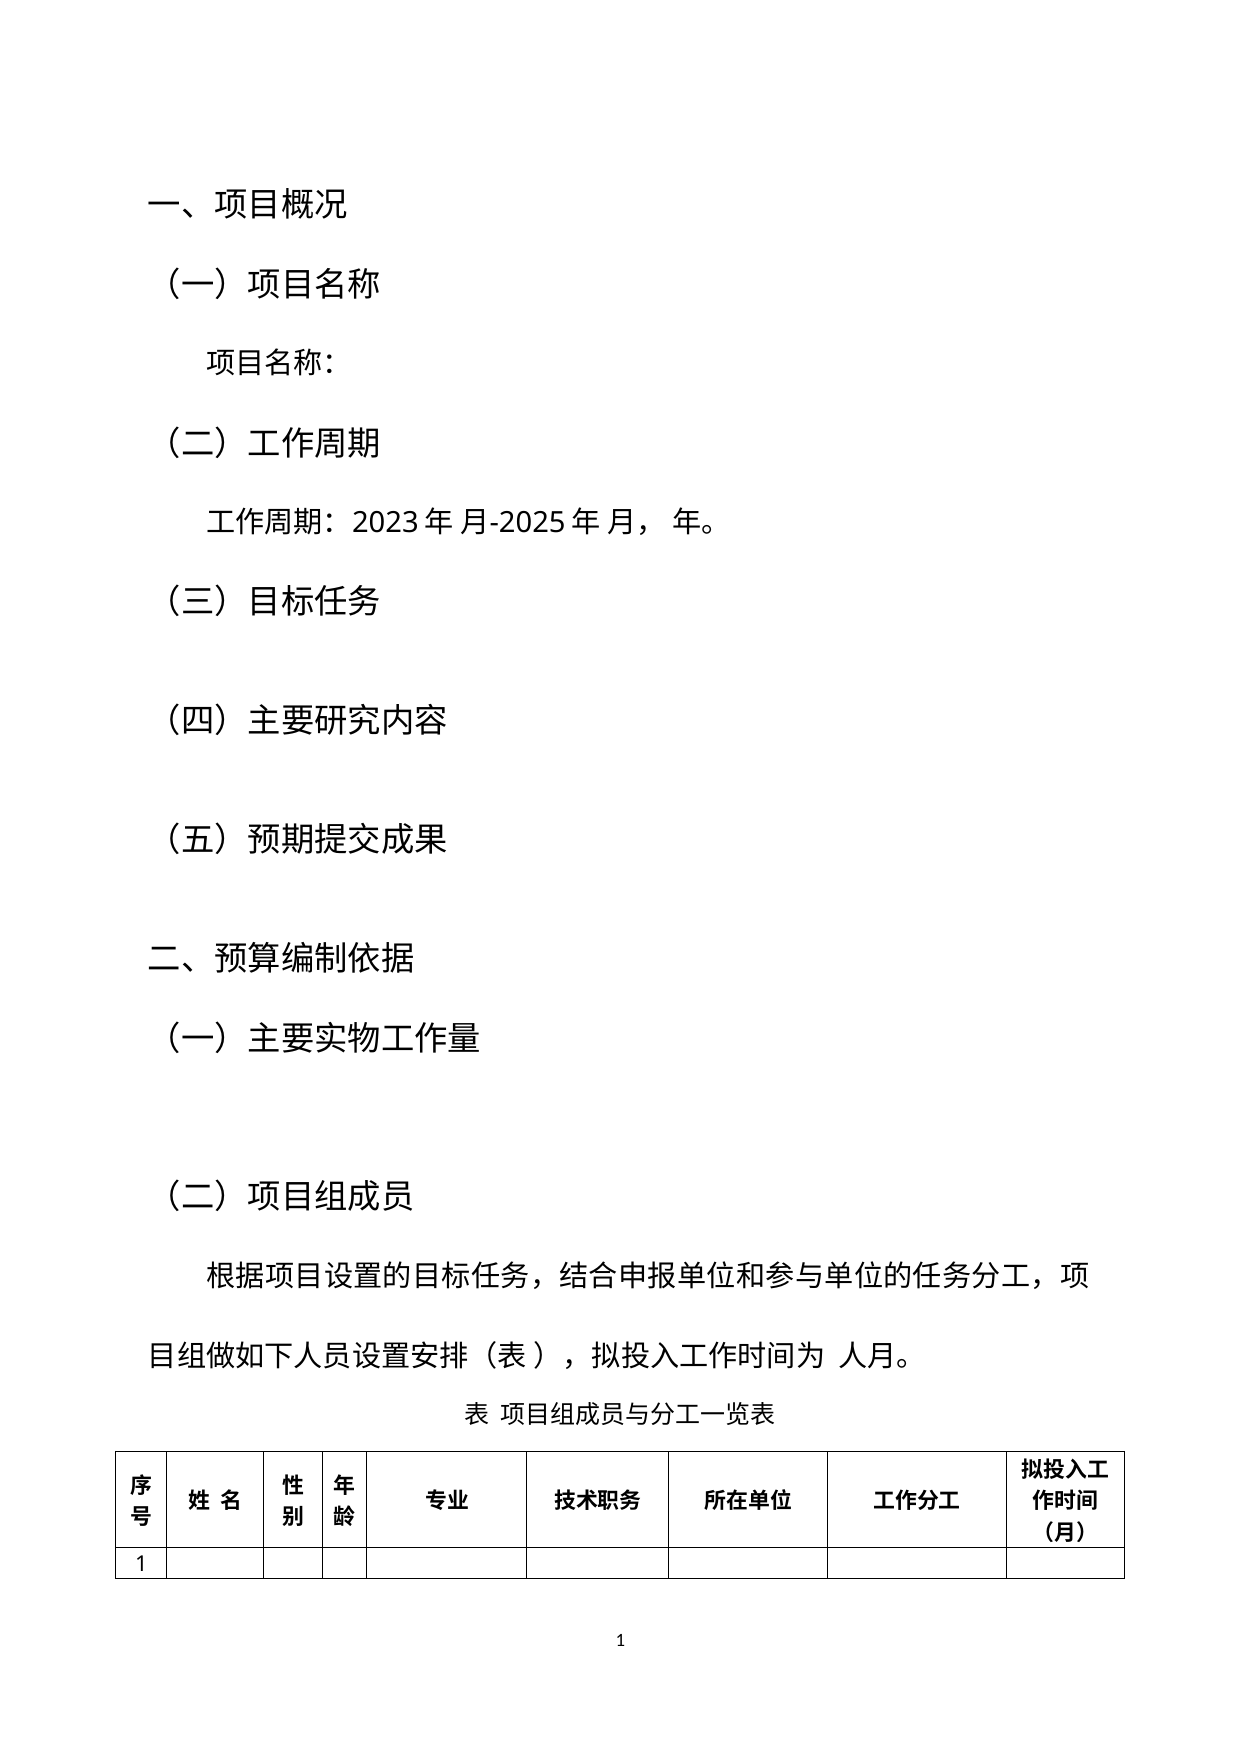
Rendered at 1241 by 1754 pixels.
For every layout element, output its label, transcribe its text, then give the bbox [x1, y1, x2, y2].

subtitle 二、预算编制依据 [148, 917, 1092, 996]
text （一）项目名称 [148, 242, 1092, 321]
text 项目名称： [148, 321, 1092, 401]
table_cell [323, 1548, 366, 1578]
table_cell [367, 1548, 526, 1578]
table_cell [167, 1548, 263, 1578]
table_header 技术职务 [527, 1452, 668, 1547]
text 表 项目组成员与分工一览表 [148, 1393, 1092, 1433]
table_cell [1007, 1548, 1124, 1578]
table_header 所在单位 [669, 1452, 827, 1547]
text （二）项目组成员 [148, 1155, 1092, 1234]
text （二）工作周期 [148, 401, 1092, 480]
text （四）主要研究内容 [148, 678, 1092, 758]
text 根据项目设置的目标任务，结合申报单位和参与单位的任务分工，项目组做如下人员设置安排（表 ），拟投入工作时间为 人月。 [148, 1234, 1092, 1393]
text 工作周期：2023年 月-2025年 月， 年。 [148, 480, 1092, 559]
table_header 拟投入工作时间（月） [1007, 1452, 1124, 1547]
table_cell 1 [116, 1548, 166, 1578]
table_cell [264, 1548, 322, 1578]
table_header 专业 [367, 1452, 526, 1547]
text （五）预期提交成果 [148, 798, 1092, 877]
table_header 性别 [264, 1452, 322, 1547]
table_cell [669, 1548, 827, 1578]
table_header 工作分工 [828, 1452, 1006, 1547]
table_header 年 龄 [323, 1452, 366, 1547]
table_header 序号 [116, 1452, 166, 1547]
table_cell [527, 1548, 668, 1578]
subtitle 一、项目概况 [148, 163, 1092, 242]
table_header 姓 名 [167, 1452, 263, 1547]
text （三）目标任务 [148, 559, 1092, 639]
table_cell [828, 1548, 1006, 1578]
text （一）主要实物工作量 [148, 996, 1092, 1075]
